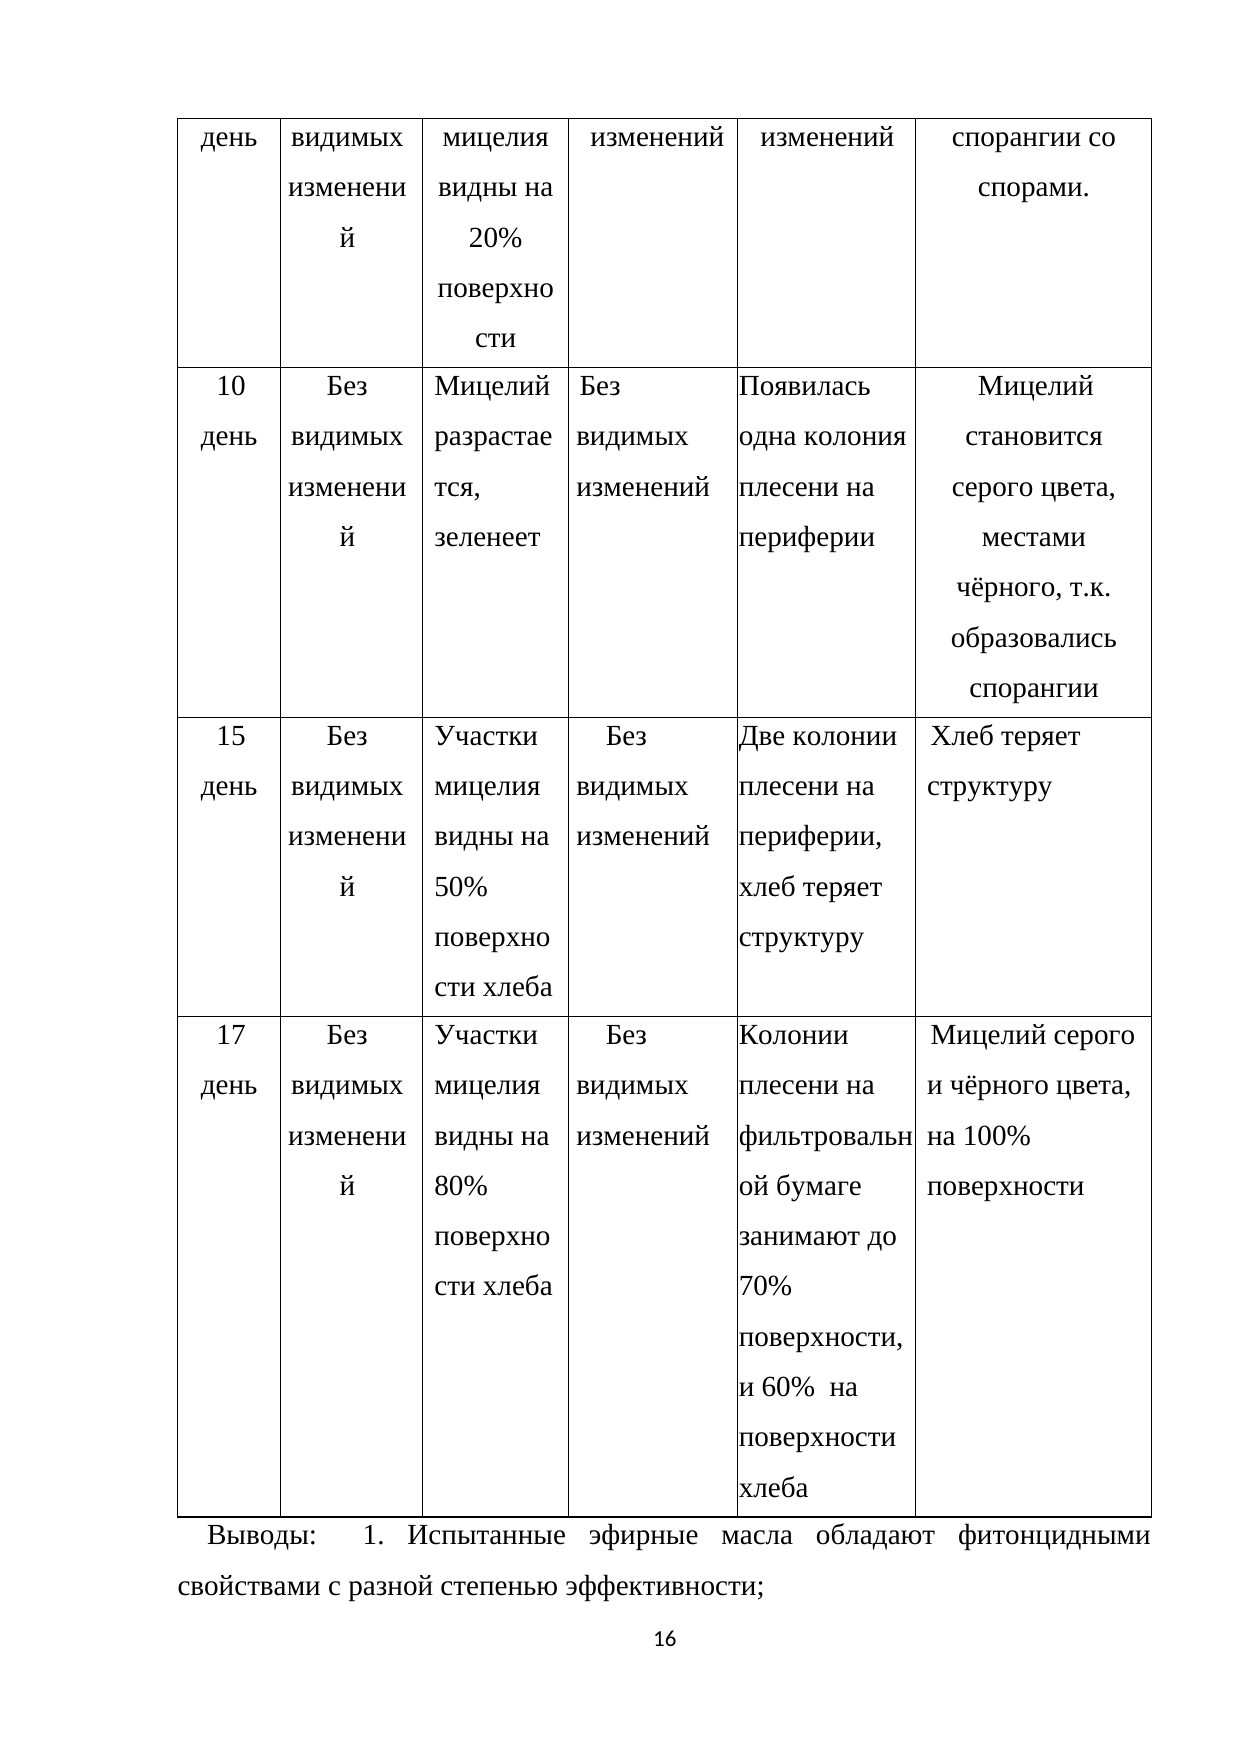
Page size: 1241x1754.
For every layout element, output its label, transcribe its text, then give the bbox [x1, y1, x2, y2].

table_cell 8 день [178, 119, 280, 367]
table_cell Мицелий становится серого цвета, местами чёрного, т.к. образовались спорангии [916, 368, 1151, 717]
table_cell Появилась одна колония плесени на периферии [738, 368, 915, 717]
table_cell 15 день [178, 718, 280, 1016]
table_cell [569, 119, 737, 367]
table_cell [281, 119, 422, 367]
table_cell Участки мицелия видны на 50% поверхности хлеба [423, 718, 568, 1016]
table_cell Две колонии плесени на периферии, хлеб теряет структуру [738, 718, 915, 1016]
table_cell 17 день [178, 1017, 280, 1516]
text Выводы: 1. Испытанные эфирные масла обладают фитонцидными свойствами с разной степенью эффективности; [177, 1518, 1152, 1601]
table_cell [738, 119, 915, 367]
table_cell Без видимых изменений [569, 368, 737, 717]
table_cell Мицелий серого и чёрного цвета, на 100% поверхности [916, 1017, 1151, 1516]
table_cell Мицелий разрастается, зеленеет [423, 368, 568, 717]
table_cell Хлеб теряет структуру [916, 718, 1151, 1016]
table_cell Без видимых изменений [281, 1017, 422, 1516]
table_cell Колонии плесени на фильтровальной бумаге занимают до 70% поверхности, и 60% на поверхности хлеба [738, 1017, 915, 1516]
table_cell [423, 119, 568, 367]
table_cell Участки мицелия видны на 80% поверхности хлеба [423, 1017, 568, 1516]
table_cell Без видимых изменений [281, 368, 422, 717]
table_cell Без видимых изменений [281, 718, 422, 1016]
table_cell 10 день [178, 368, 280, 717]
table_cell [916, 119, 1151, 367]
table_cell Без видимых изменений [569, 718, 737, 1016]
table_cell Без видимых изменений [569, 1017, 737, 1516]
